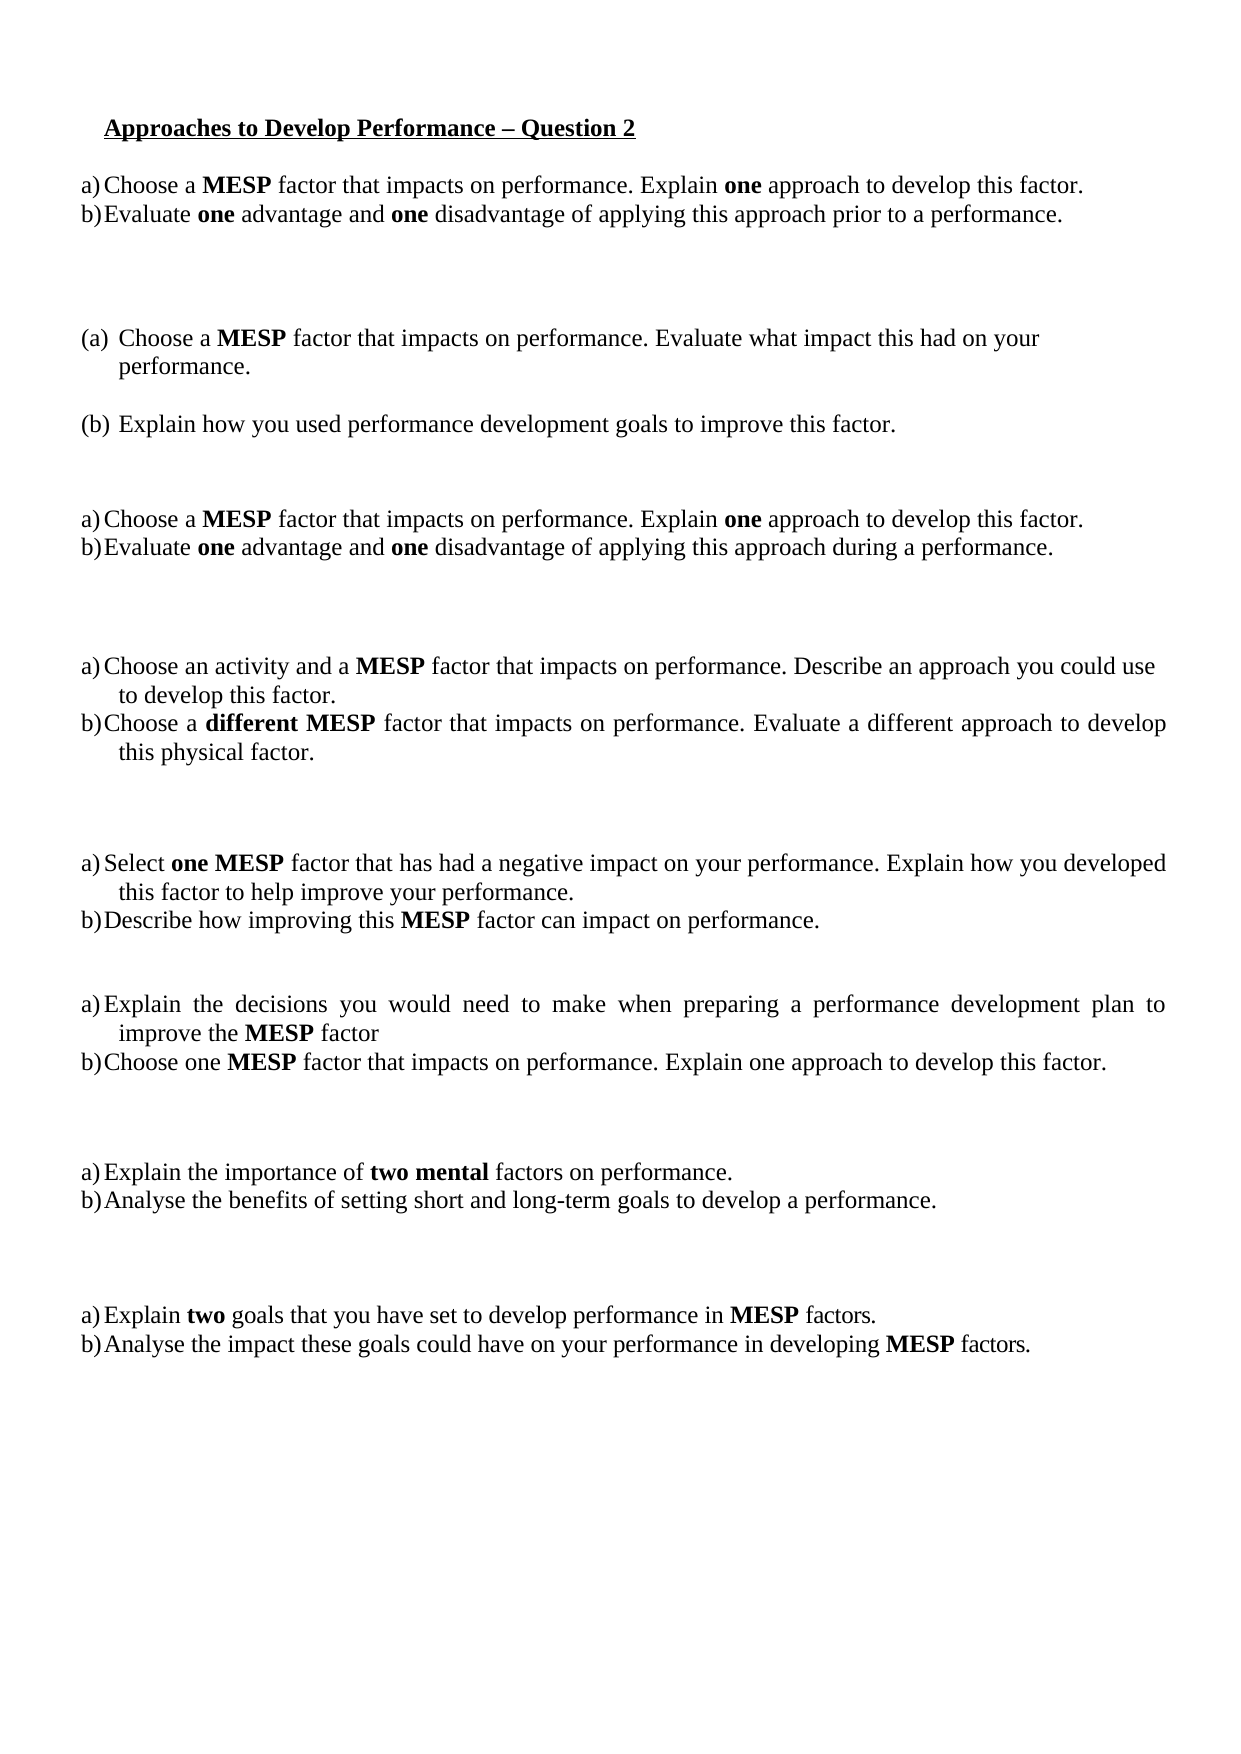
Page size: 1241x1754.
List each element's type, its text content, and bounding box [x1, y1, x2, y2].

list Explain two goals that you have set to develop performance in MESP factors. [81, 1300, 1061, 1329]
text Approaches to Develop Performance – Question 2 [103, 113, 1167, 142]
list Explain the importance of two mental factors on performance. [81, 1157, 1167, 1186]
list Explain how you used performance development goals to improve this factor. [81, 409, 1167, 438]
list Explain the decisions you would need to make when preparing a performance development plan to improve the MESP factor [81, 989, 1167, 1047]
list Choose a different MESP factor that impacts on performance. Evaluate a different approach to develop this physical factor. [81, 708, 1167, 766]
list Analyse the impact these goals could have on your performance in developing MESP factors. [81, 1329, 1059, 1357]
list Describe how improving this MESP factor can impact on performance. [81, 905, 1167, 934]
list Analyse the benefits of setting short and long-term goals to develop a performance. [81, 1186, 1167, 1214]
list Choose one MESP factor that impacts on performance. Explain one approach to develop this factor. [81, 1047, 1167, 1075]
list Evaluate one advantage and one disadvantage of applying this approach during a performance. [81, 532, 1167, 561]
list Evaluate one advantage and one disadvantage of applying this approach prior to a performance. [81, 199, 1167, 228]
list Choose an activity and a MESP factor that impacts on performance. Describe an approach you could use to develop this factor. [81, 651, 1167, 708]
list Choose a MESP factor that impacts on performance. Explain one approach to develop this factor. [81, 170, 1167, 199]
list Select one MESP factor that has had a negative impact on your performance. Explain how you developed this factor to help improve your performance. [81, 848, 1167, 905]
list Choose a MESP factor that impacts on performance. Evaluate what impact this had on your performance. [81, 323, 1167, 380]
list Choose a MESP factor that impacts on performance. Explain one approach to develop this factor. [81, 504, 1167, 532]
